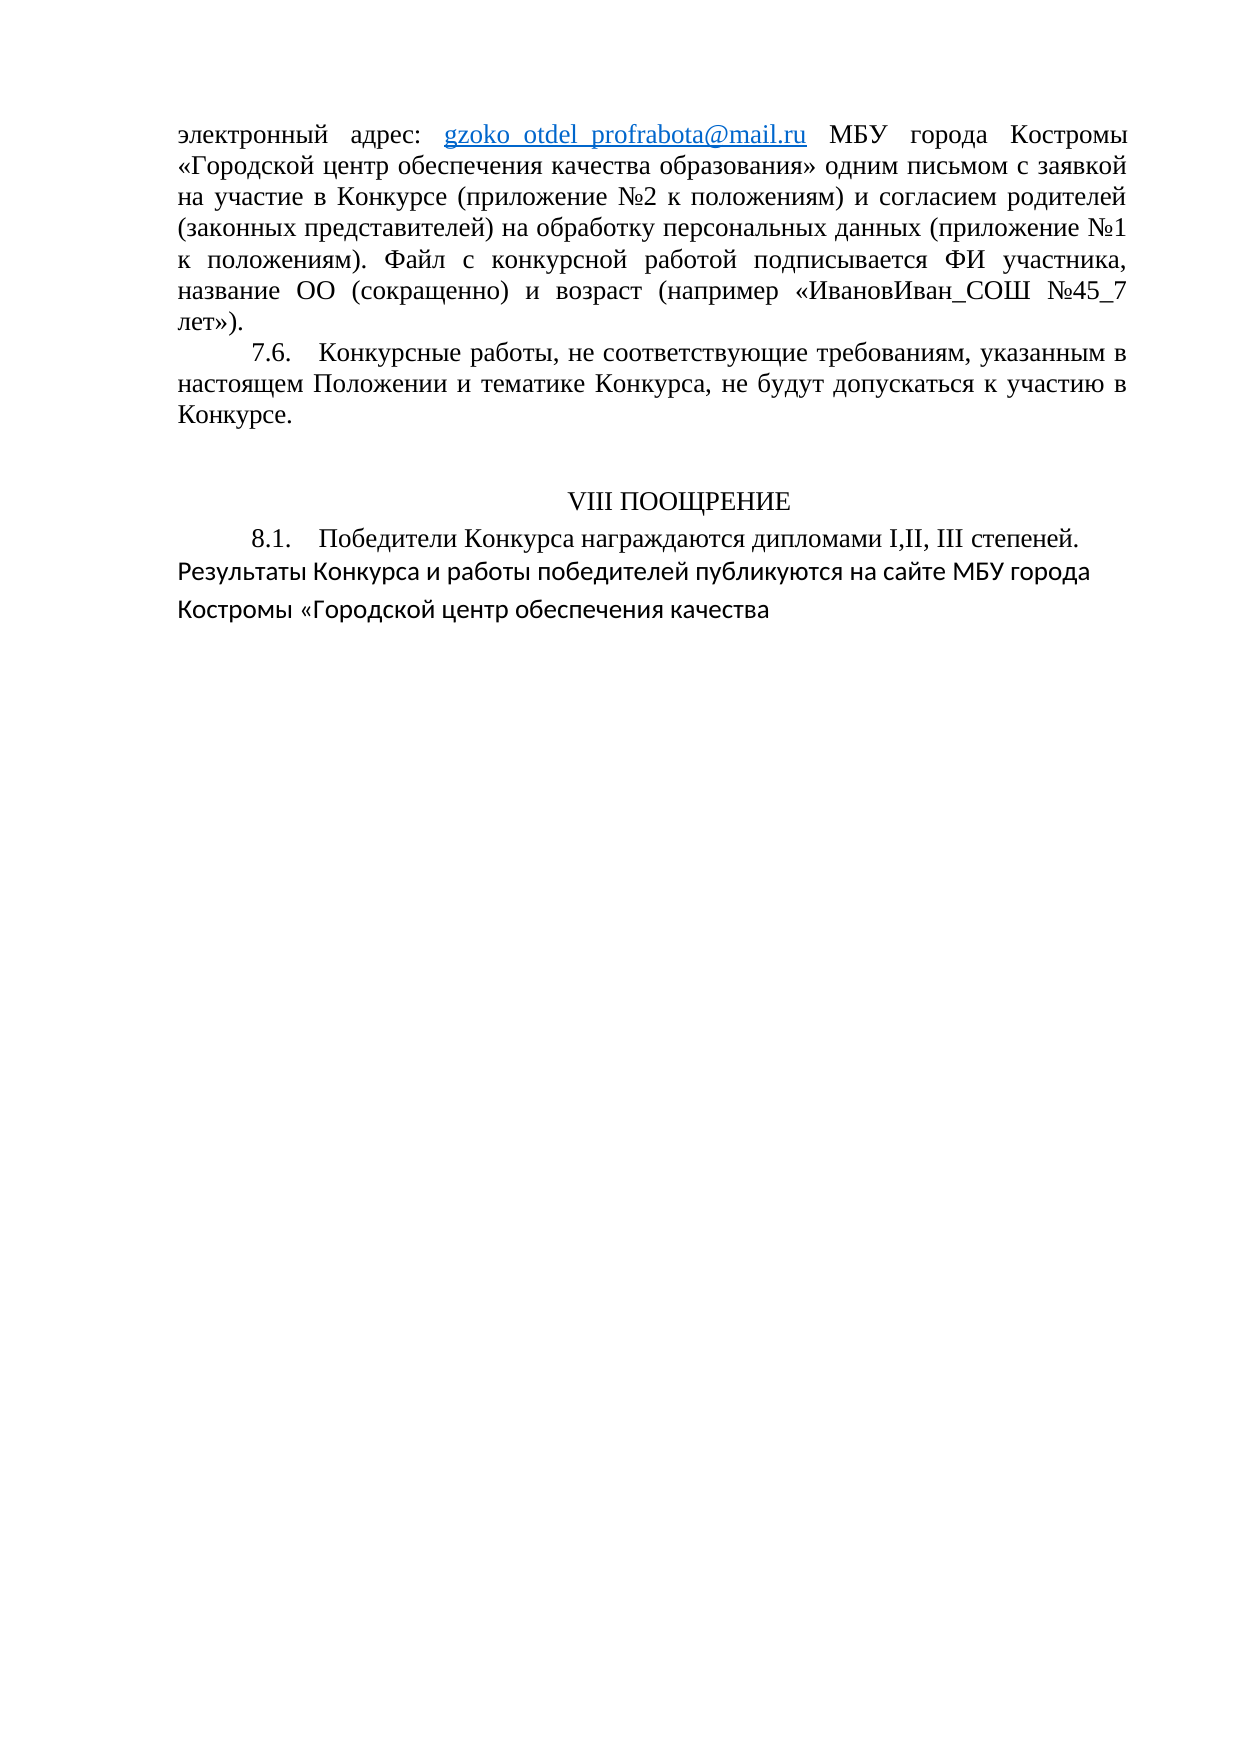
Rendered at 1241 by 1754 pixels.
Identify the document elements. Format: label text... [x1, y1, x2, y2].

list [177, 118, 1128, 336]
list Победители Конкурса награждаются дипломами I,II, III степеней. [177, 523, 1152, 554]
list Конкурсные работы, не соответствующие требованиям, указанным в настоящем Положении и тематике Конкурса, не будут допускаться к участию в Конкурсе. [177, 336, 1128, 429]
text Результаты Конкурса и работы победителей публикуются на сайте МБУ города Костромы «Городской центр обеспечения качества [177, 554, 1152, 625]
subtitle VIII ПООЩРЕНИЕ [207, 486, 1152, 517]
